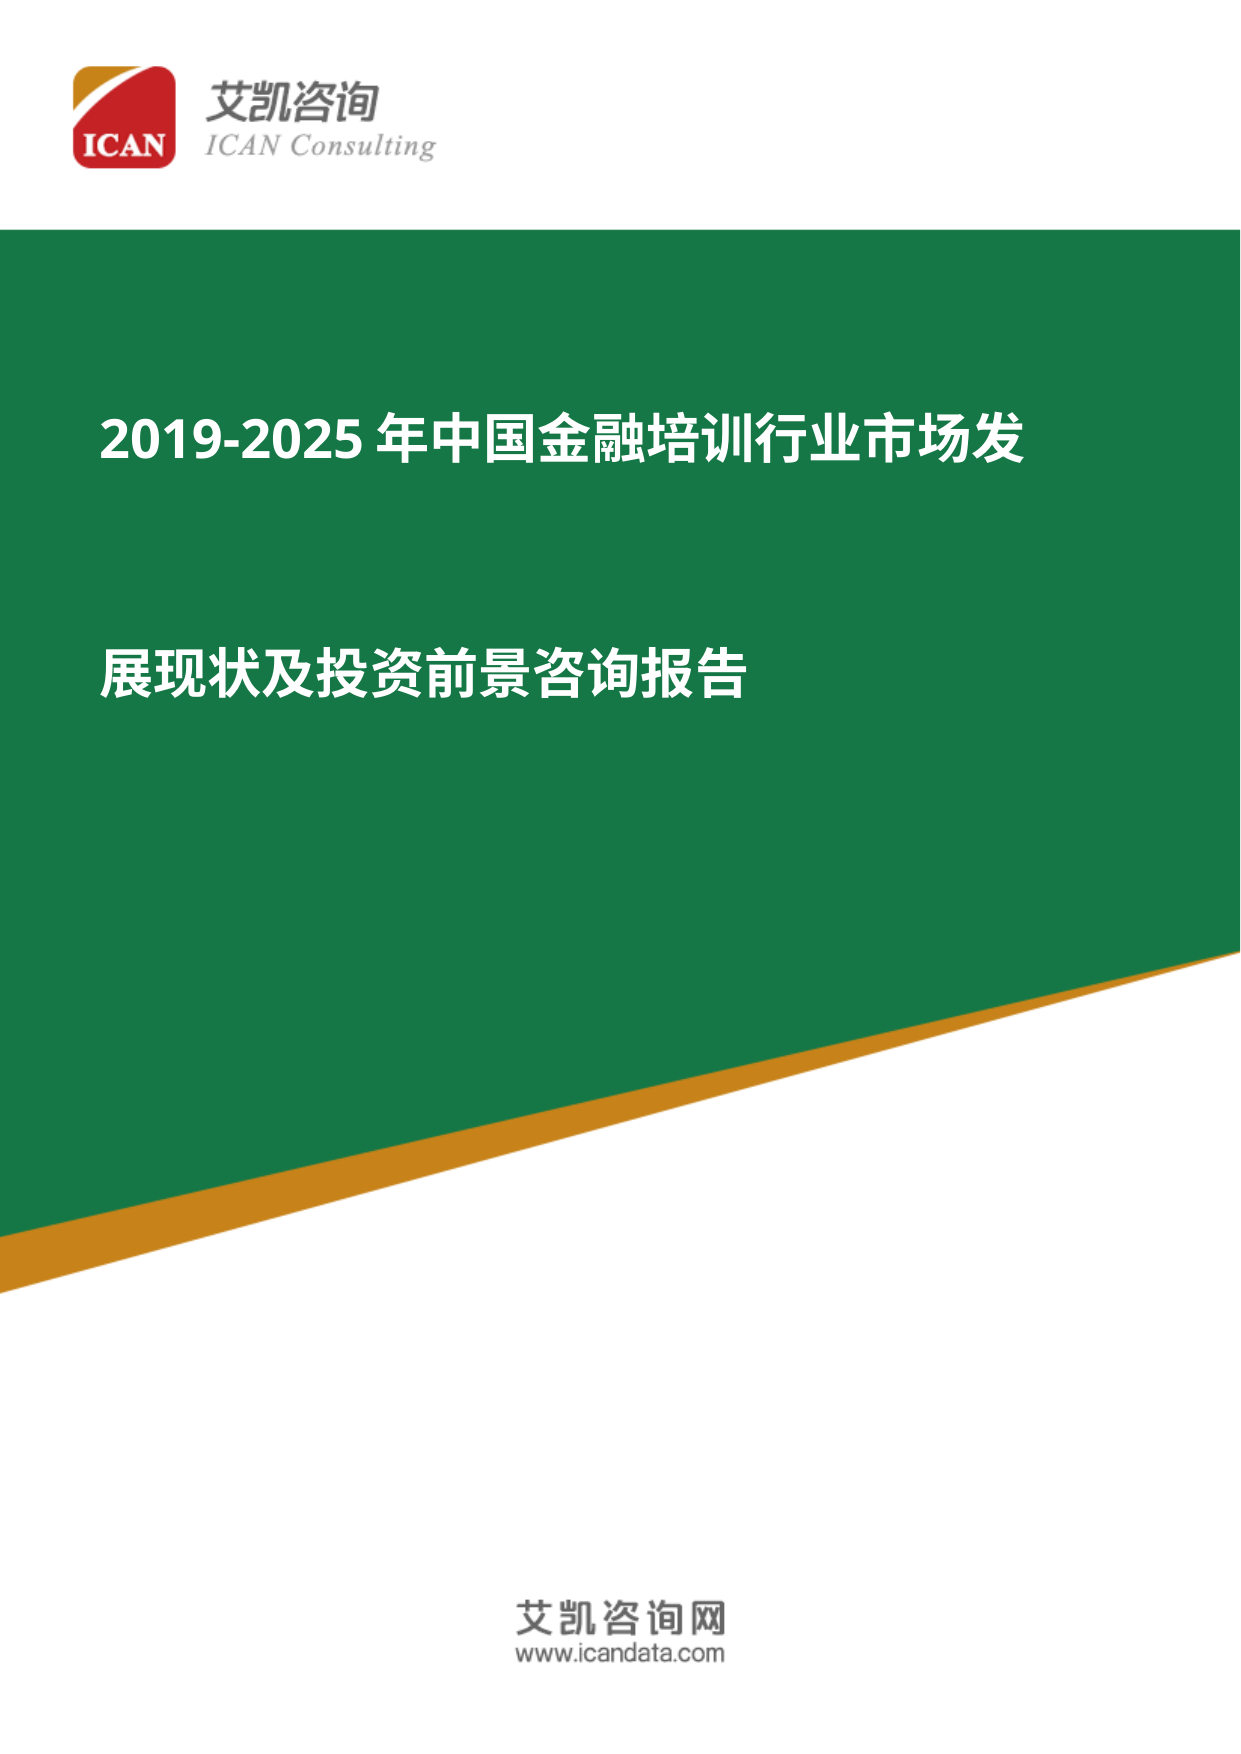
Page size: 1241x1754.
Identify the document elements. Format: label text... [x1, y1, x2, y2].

picture [0, 5, 1241, 1754]
subtitle 2019-2025年中国金融培训行业市场发展现状及投资前景咨询报告 [99, 386, 1053, 718]
